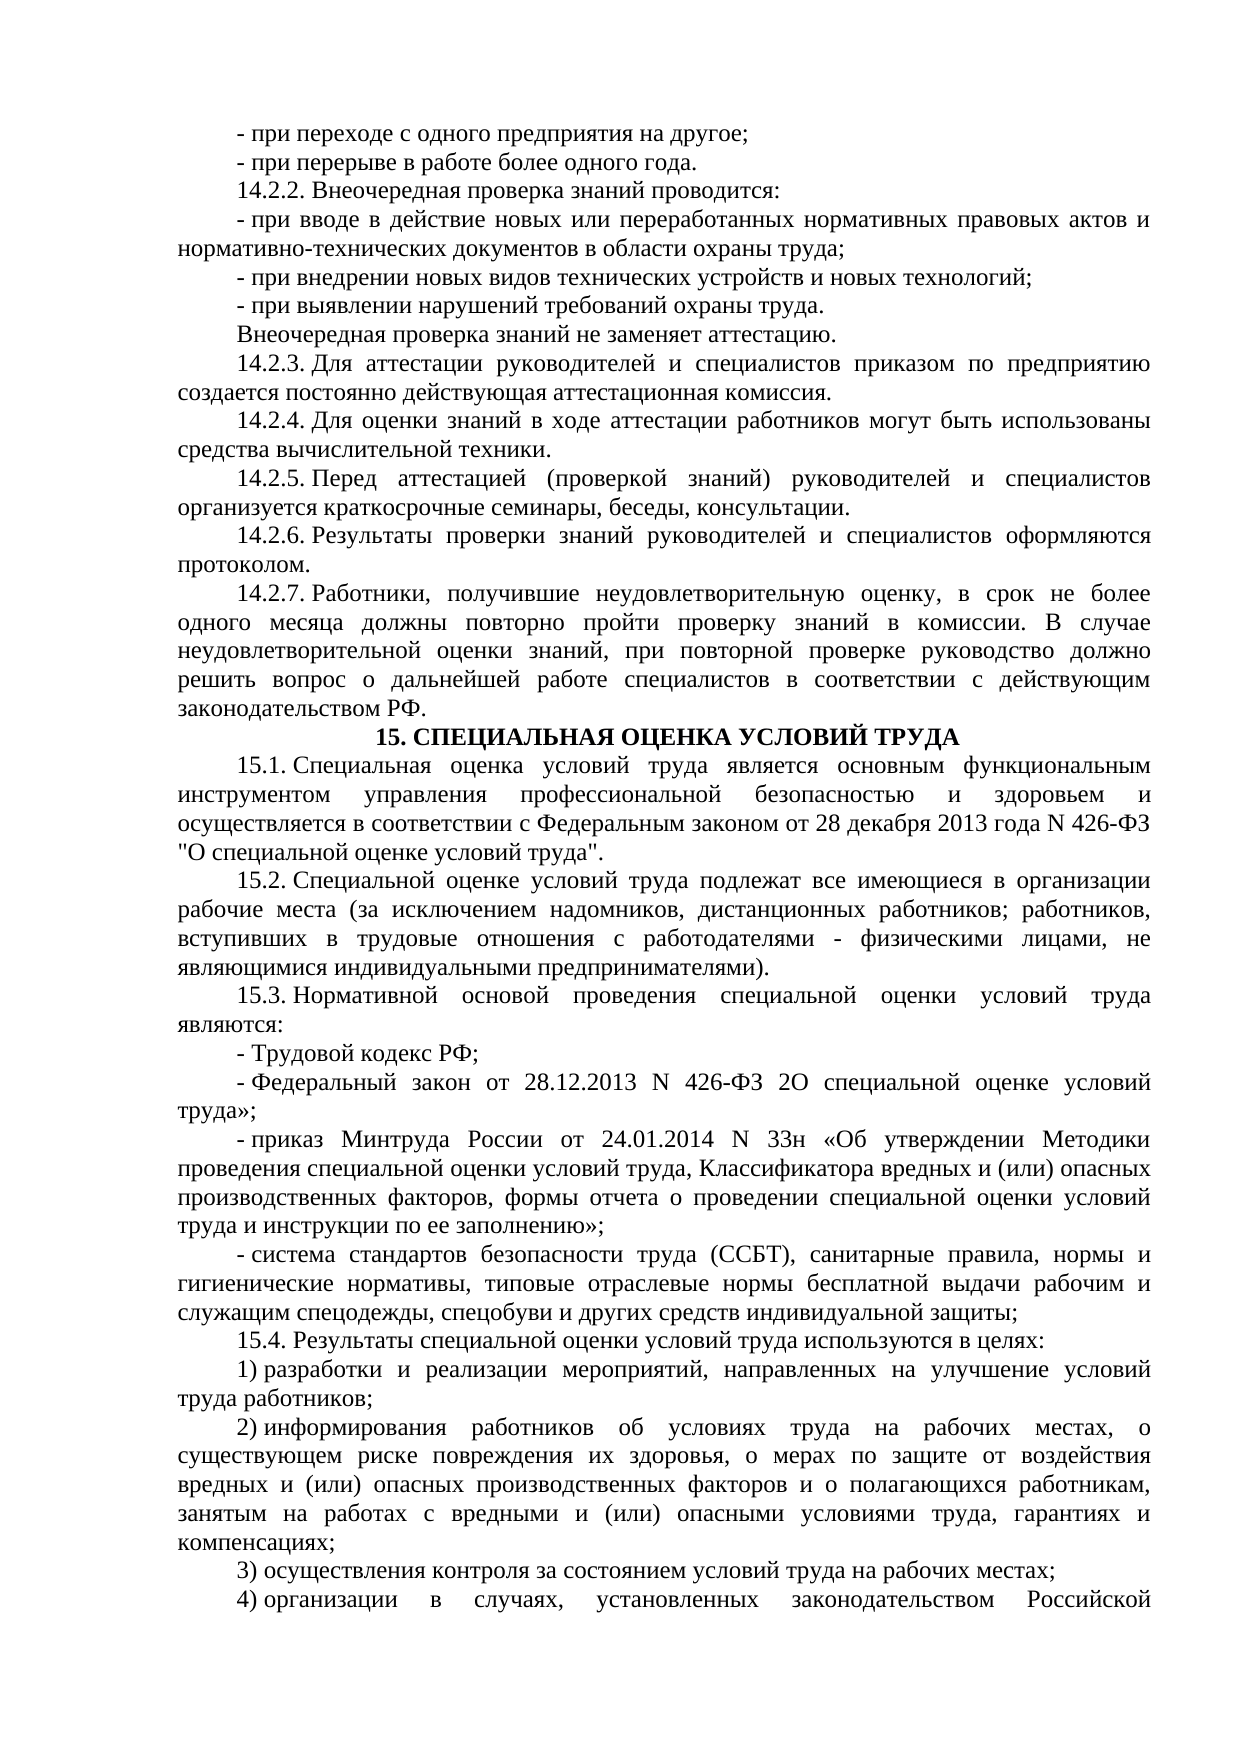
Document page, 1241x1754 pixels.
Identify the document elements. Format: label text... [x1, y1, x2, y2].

text 14.2.4. Для оценки знаний в ходе аттестации работников могут быть использованы средства вычислительной техники. [177, 406, 1152, 463]
text 15.4. Результаты специальной оценки условий труда используются в целях: [177, 1326, 1152, 1354]
text 15.3. Нормативной основой проведения специальной оценки условий труда являются: [177, 981, 1152, 1038]
text 14.2.6. Результаты проверки знаний руководителей и специалистов оформляются протоколом. [177, 521, 1152, 578]
text 14.2.2. Внеочередная проверка знаний проводится: [177, 176, 1152, 204]
text - система стандартов безопасности труда (ССБТ), санитарные правила, нормы и гигиенические нормативы, типовые отраслевые нормы бесплатной выдачи рабочим и служащим спецодежды, спецобуви и других средств индивидуальной защиты; [177, 1239, 1152, 1326]
text - Трудовой кодекс РФ; [177, 1038, 1152, 1067]
text 15.1. Специальная оценка условий труда является основным функциональным инструментом управления профессиональной безопасностью и здоровьем и осуществляется в соответствии с Федеральным законом от 28 декабря 2013 года N 426-ФЗ "О специальной оценке условий труда". [177, 751, 1152, 866]
text Внеочередная проверка знаний не заменяет аттестацию. [177, 319, 1152, 348]
text 3) осуществления контроля за состоянием условий труда на рабочих местах; [177, 1556, 1152, 1584]
text - при вводе в действие новых или переработанных нормативных правовых актов и нормативно-технических документов в области охраны труда; [177, 204, 1152, 262]
text - при переходе с одного предприятия на другое; [177, 118, 1152, 147]
text - приказ Минтруда России от 24.01.2014 N 33н «Об утверждении Методики проведения специальной оценки условий труда, Классификатора вредных и (или) опасных производственных факторов, формы отчета о проведении специальной оценки условий труда и инструкции по ее заполнению»; [177, 1124, 1152, 1239]
text 2) информирования работников об условиях труда на рабочих местах, о существующем риске повреждения их здоровья, о мерах по защите от воздействия вредных и (или) опасных производственных факторов и о полагающихся работникам, занятым на работах с вредными и (или) опасными условиями труда, гарантиях и компенсациях; [177, 1412, 1152, 1556]
text 15. СПЕЦИАЛЬНАЯ ОЦЕНКА УСЛОВИЙ ТРУДА [177, 722, 1152, 751]
text - при внедрении новых видов технических устройств и новых технологий; [177, 262, 1152, 291]
text - при выявлении нарушений требований охраны труда. [177, 291, 1152, 319]
text 14.2.3. Для аттестации руководителей и специалистов приказом по предприятию создается постоянно действующая аттестационная комиссия. [177, 348, 1152, 406]
text - при перерыве в работе более одного года. [177, 147, 1152, 176]
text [177, 1584, 1152, 1613]
text 14.2.5. Перед аттестацией (проверкой знаний) руководителей и специалистов организуется краткосрочные семинары, беседы, консультации. [177, 463, 1152, 521]
text 14.2.7. Работники, получившие неудовлетворительную оценку, в срок не более одного месяца должны повторно пройти проверку знаний в комиссии. В случае неудовлетворительной оценки знаний, при повторной проверке руководство должно решить вопрос о дальнейшей работе специалистов в соответствии с действующим законодательством РФ. [177, 578, 1152, 722]
text - Федеральный закон от 28.12.2013 N 426-ФЗ 2О специальной оценке условий труда»; [177, 1067, 1152, 1124]
text 15.2. Специальной оценке условий труда подлежат все имеющиеся в организации рабочие места (за исключением надомников, дистанционных работников; работников, вступивших в трудовые отношения с работодателями - физическими лицами, не являющимися индивидуальными предпринимателями). [177, 866, 1152, 981]
text 1) разработки и реализации мероприятий, направленных на улучшение условий труда работников; [177, 1354, 1152, 1412]
